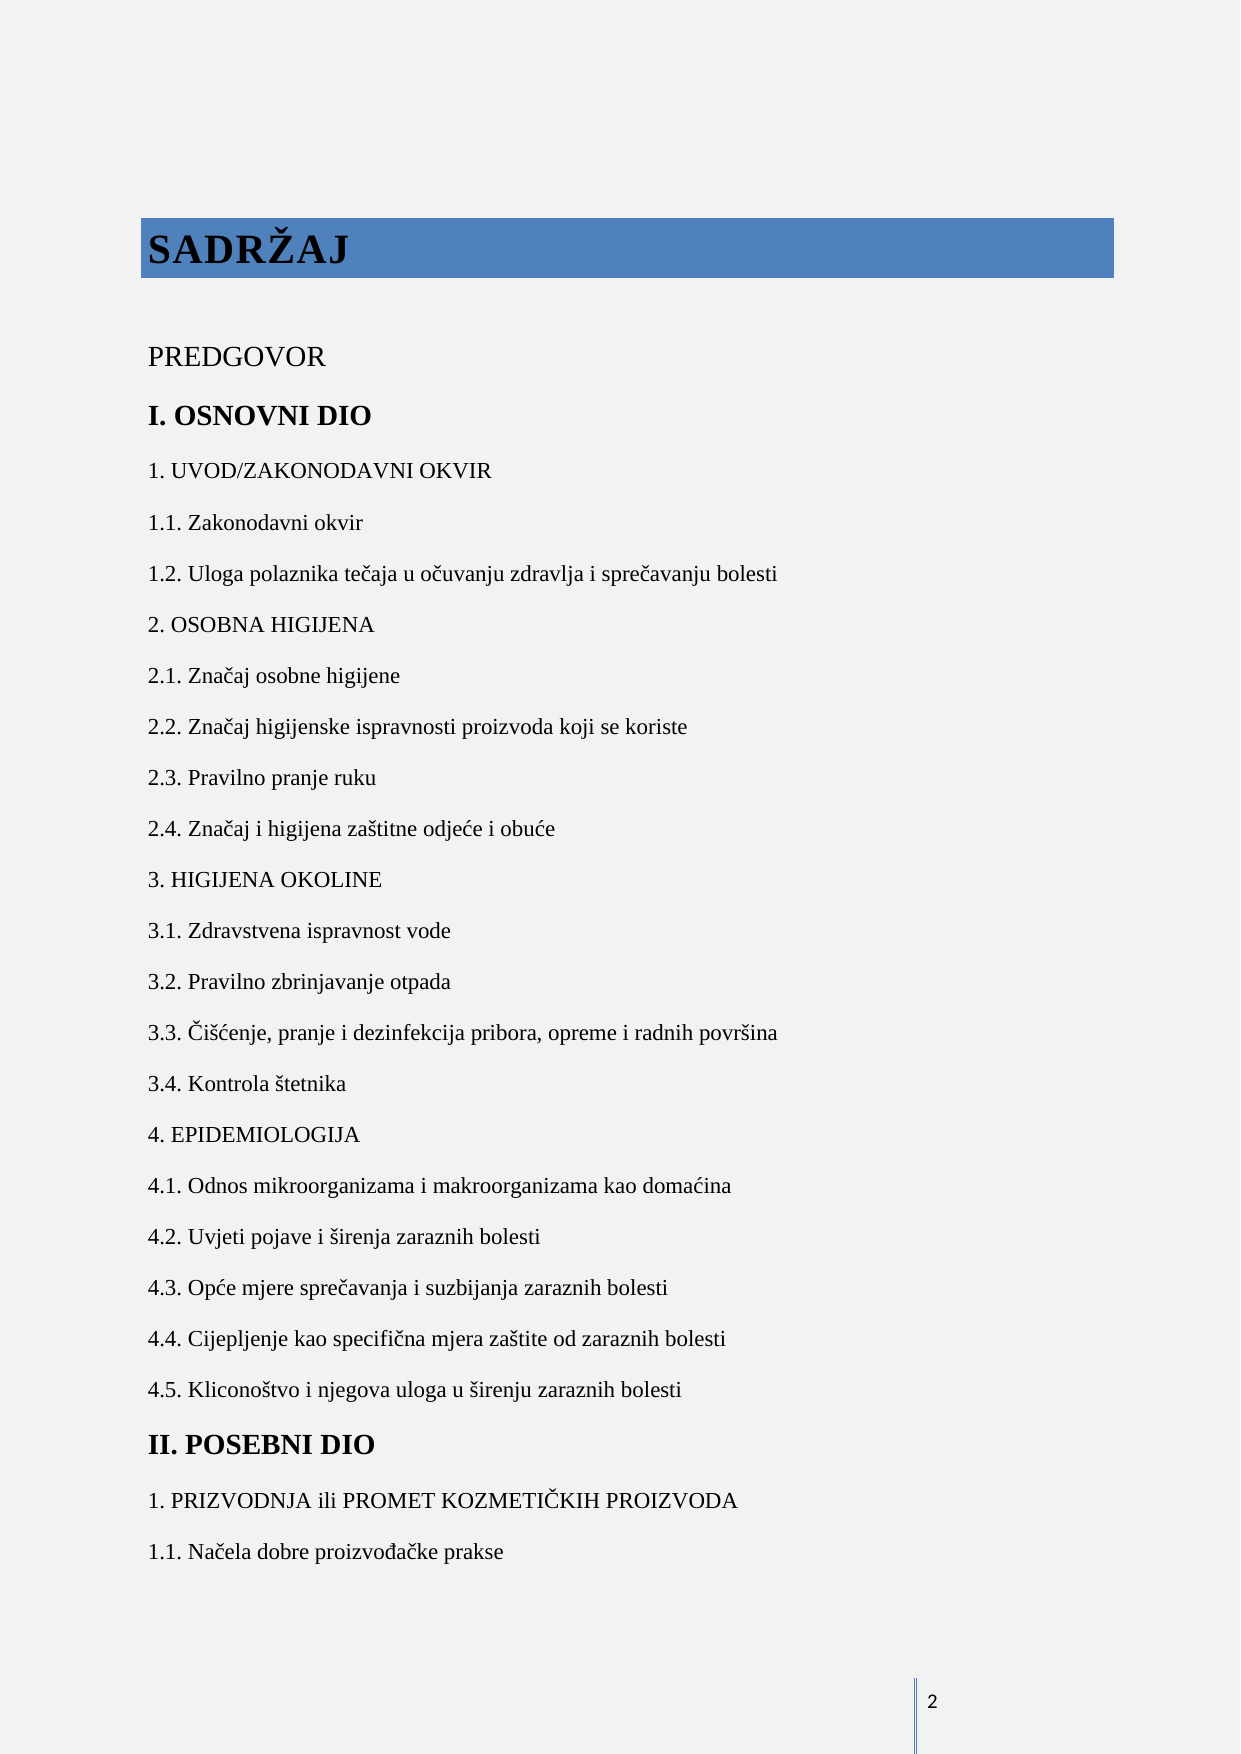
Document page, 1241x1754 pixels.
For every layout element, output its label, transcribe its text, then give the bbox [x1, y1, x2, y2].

text 4.3. Opće mjere sprečavanja i suzbijanja zaraznih bolesti [148, 1274, 1107, 1301]
text 3.4. Kontrola štetnika [148, 1070, 1107, 1096]
text 3.2. Pravilno zbrinjavanje otpada [148, 968, 1107, 994]
text 2. OSOBNA HIGIJENA [148, 611, 1107, 637]
text 4.4. Cijepljenje kao specifična mjera zaštite od zaraznih bolesti [148, 1325, 1107, 1352]
text 1.1. Zakonodavni okvir [148, 508, 1107, 535]
text 4. EPIDEMIOLOGIJA [148, 1121, 1107, 1147]
text 3. HIGIJENA OKOLINE [148, 866, 1107, 892]
text 2.1. Značaj osobne higijene [148, 662, 1107, 688]
text II. POSEBNI DIO [148, 1427, 1107, 1461]
text 4.1. Odnos mikroorganizama i makroorganizama kao domaćina [148, 1172, 1107, 1198]
text 2.3. Pravilno pranje ruku [148, 764, 1107, 790]
text 1. UVOD/ZAKONODAVNI OKVIR [148, 457, 1107, 484]
text 1.2. Uloga polaznika tečaja u očuvanju zdravlja i sprečavanju bolesti [148, 559, 1107, 586]
text 4.2. Uvjeti pojave i širenja zaraznih bolesti [148, 1223, 1107, 1249]
text 1.1. Načela dobre proizvođačke prakse [148, 1538, 1107, 1564]
text 2.4. Značaj i higijena zaštitne odjeće i obuće [148, 815, 1107, 841]
text 3.1. Zdravstvena ispravnost vode [148, 917, 1107, 943]
text 4.5. Kliconoštvo i njegova uloga u širenju zaraznih bolesti [148, 1376, 1107, 1403]
text 3.3. Čišćenje, pranje i dezinfekcija pribora, opreme i radnih površina [148, 1019, 1107, 1045]
text I. OSNOVNI DIO [148, 398, 1107, 432]
text 2.2. Značaj higijenske ispravnosti proizvoda koji se koriste [148, 713, 1107, 739]
text PREDGOVOR [148, 339, 1107, 372]
text 1. PRIZVODNJA ili PROMET KOZMETIČKIH PROIZVODA [148, 1487, 1107, 1513]
